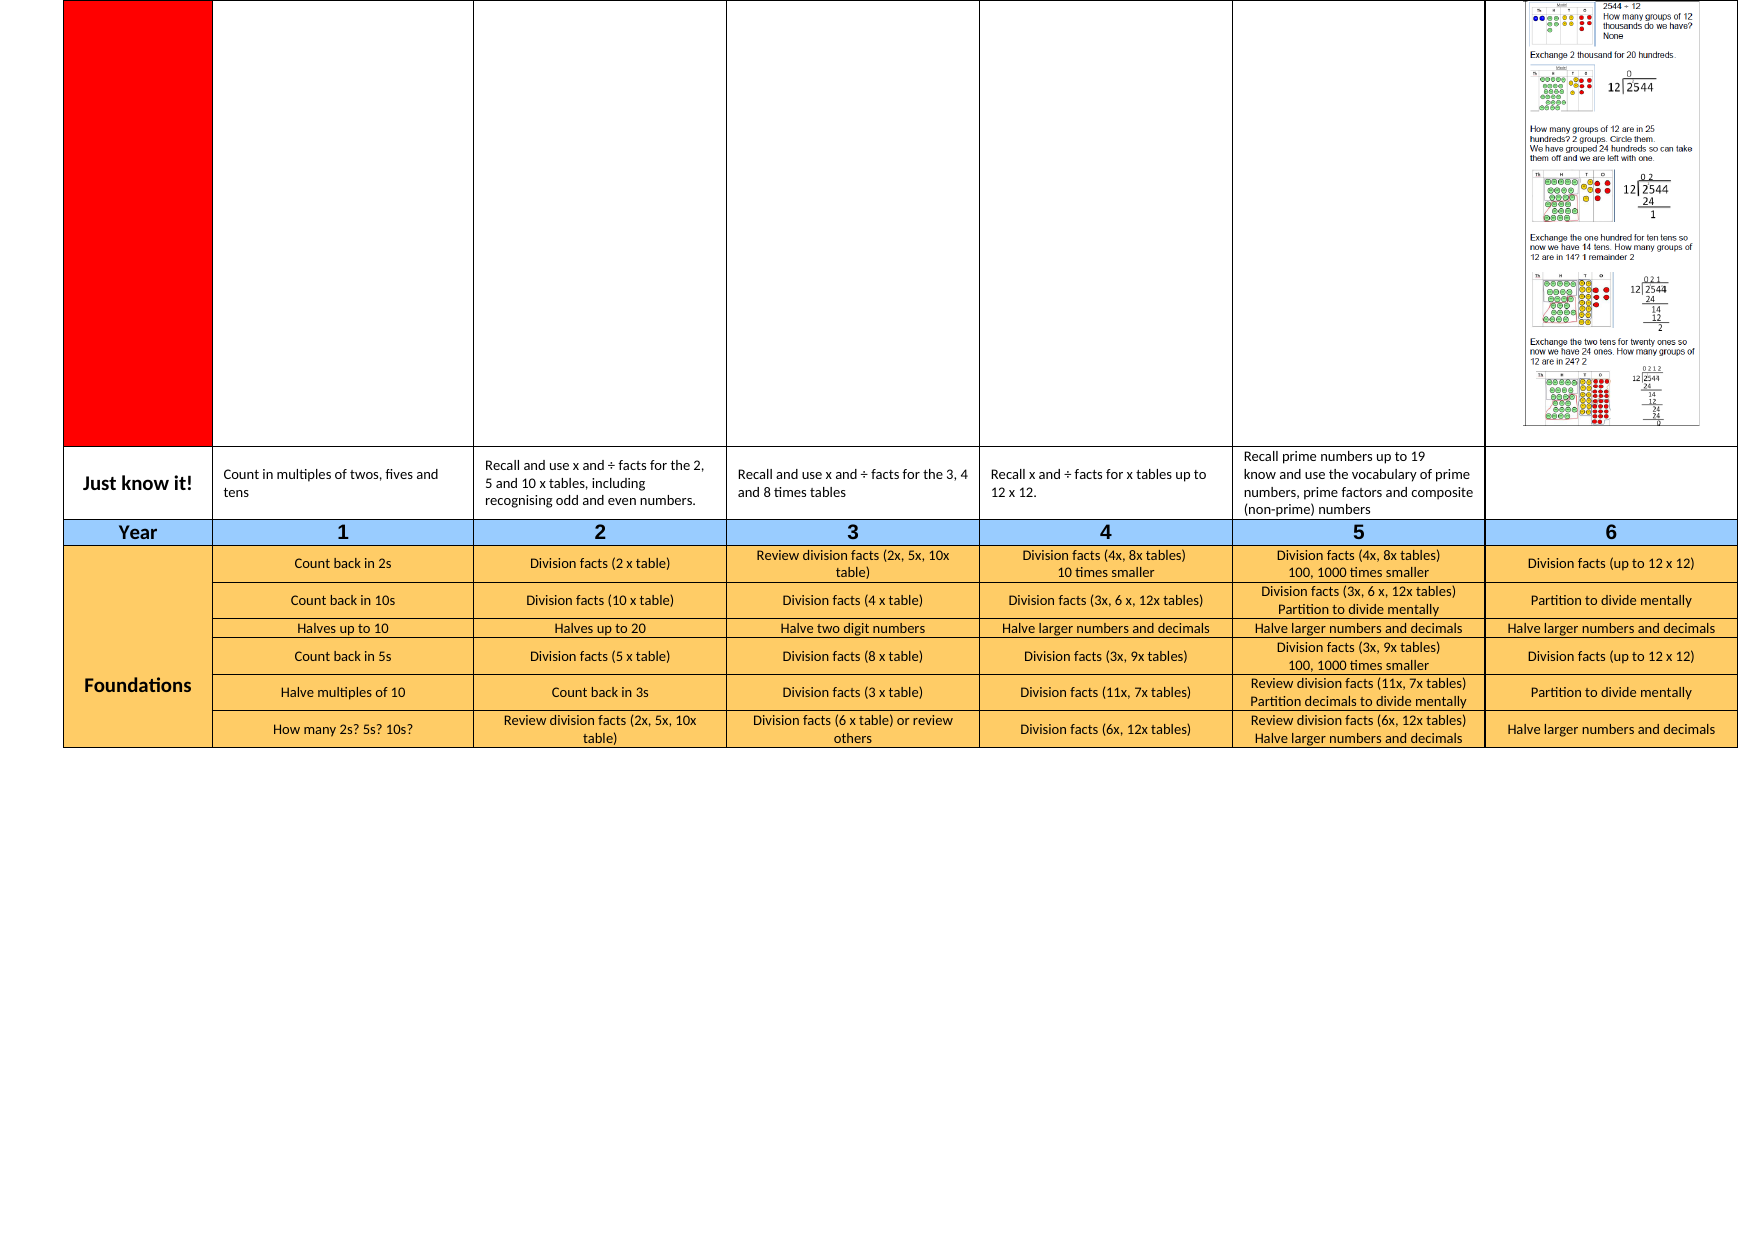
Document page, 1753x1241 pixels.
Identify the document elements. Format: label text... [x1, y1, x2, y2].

table_cell Recall x and ÷ facts for x tables up to 12 x 12. [980, 447, 1232, 518]
table_cell Review division facts (2x, 5x, 10x table) [727, 546, 979, 582]
table_cell Count back in 3s [474, 675, 726, 710]
table_cell 4 [980, 520, 1232, 545]
table_cell 3 [727, 520, 979, 545]
table_cell Division facts (up to 12 x 12) [1486, 638, 1737, 674]
table_cell Division facts (2 x table) [474, 546, 726, 582]
table_cell Division facts (11x, 7x tables) [980, 675, 1232, 710]
table_cell Halves up to 10 [213, 619, 473, 637]
table_cell Division facts (10 x table) [474, 583, 726, 618]
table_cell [474, 1, 726, 446]
table_cell Division facts (4x, 8x tables) 100, 1000 times smaller [1233, 546, 1484, 582]
table_cell Halve multiples of 10 [213, 675, 473, 710]
table_cell Halves up to 20 [474, 619, 726, 637]
table_cell Division facts (3 x table) [727, 675, 979, 710]
table_cell Halve larger numbers and decimals [1486, 619, 1737, 637]
table_cell 1 [213, 520, 473, 545]
table_cell Recall and use x and ÷ facts for the 2, 5 and 10 x tables, including recognising odd and even numbers. [474, 447, 726, 518]
table_cell 6 [1486, 520, 1737, 545]
table_cell Division facts (3x, 6 x, 12x tables) Partition to divide mentally [1233, 583, 1484, 618]
table_cell Count back in 5s [213, 638, 473, 674]
table_cell How many 2s? 5s? 10s? [213, 711, 473, 747]
table_cell Division facts (6x, 12x tables) [980, 711, 1232, 747]
table_cell Halve two digit numbers [727, 619, 979, 637]
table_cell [1233, 1, 1484, 446]
table_cell Division facts (3x, 9x tables) 100, 1000 times smaller [1233, 638, 1484, 674]
table_cell Division facts (6 x table) or review others [727, 711, 979, 747]
table_cell Partition to divide mentally [1486, 583, 1737, 618]
table_cell Just know it! [64, 447, 212, 518]
table_cell Review division facts (6x, 12x tables) Halve larger numbers and decimals [1233, 711, 1484, 747]
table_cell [727, 1, 979, 446]
table_cell 5 [1233, 520, 1484, 545]
table_cell 2 [474, 520, 726, 545]
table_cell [64, 1, 212, 446]
table_cell Division facts (4 x table) [727, 583, 979, 618]
table_cell Division facts (5 x table) [474, 638, 726, 674]
table_cell Halve larger numbers and decimals [1486, 711, 1737, 747]
table_cell Review division facts (11x, 7x tables) Partition decimals to divide mentally [1233, 675, 1484, 710]
table_cell Division facts (3x, 6 x, 12x tables) [980, 583, 1232, 618]
table_cell [1486, 447, 1737, 518]
table_cell Year [64, 520, 212, 545]
table_cell Recall prime numbers up to 19 know and use the vocabulary of prime numbers, prime factors and composite (non-prime) numbers [1233, 447, 1484, 518]
table_cell Count back in 2s [213, 546, 473, 582]
table_cell Division facts (8 x table) [727, 638, 979, 674]
table_cell Division facts (3x, 9x tables) [980, 638, 1232, 674]
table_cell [213, 1, 473, 446]
table_cell Division facts (4x, 8x tables) 10 times smaller [980, 546, 1232, 582]
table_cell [980, 1, 1232, 446]
table_cell Division facts (up to 12 x 12) [1486, 546, 1737, 582]
table_cell Recall and use x and ÷ facts for the 3, 4 and 8 times tables [727, 447, 979, 518]
table_cell Review division facts (2x, 5x, 10x table) [474, 711, 726, 747]
picture [1523, 1, 1700, 426]
table_cell Halve larger numbers and decimals [980, 619, 1232, 637]
table_cell Count in multiples of twos, fives and tens [213, 447, 473, 518]
table_cell Partition to divide mentally [1486, 675, 1737, 710]
table_cell Halve larger numbers and decimals [1233, 619, 1484, 637]
table_cell Count back in 10s [213, 583, 473, 618]
